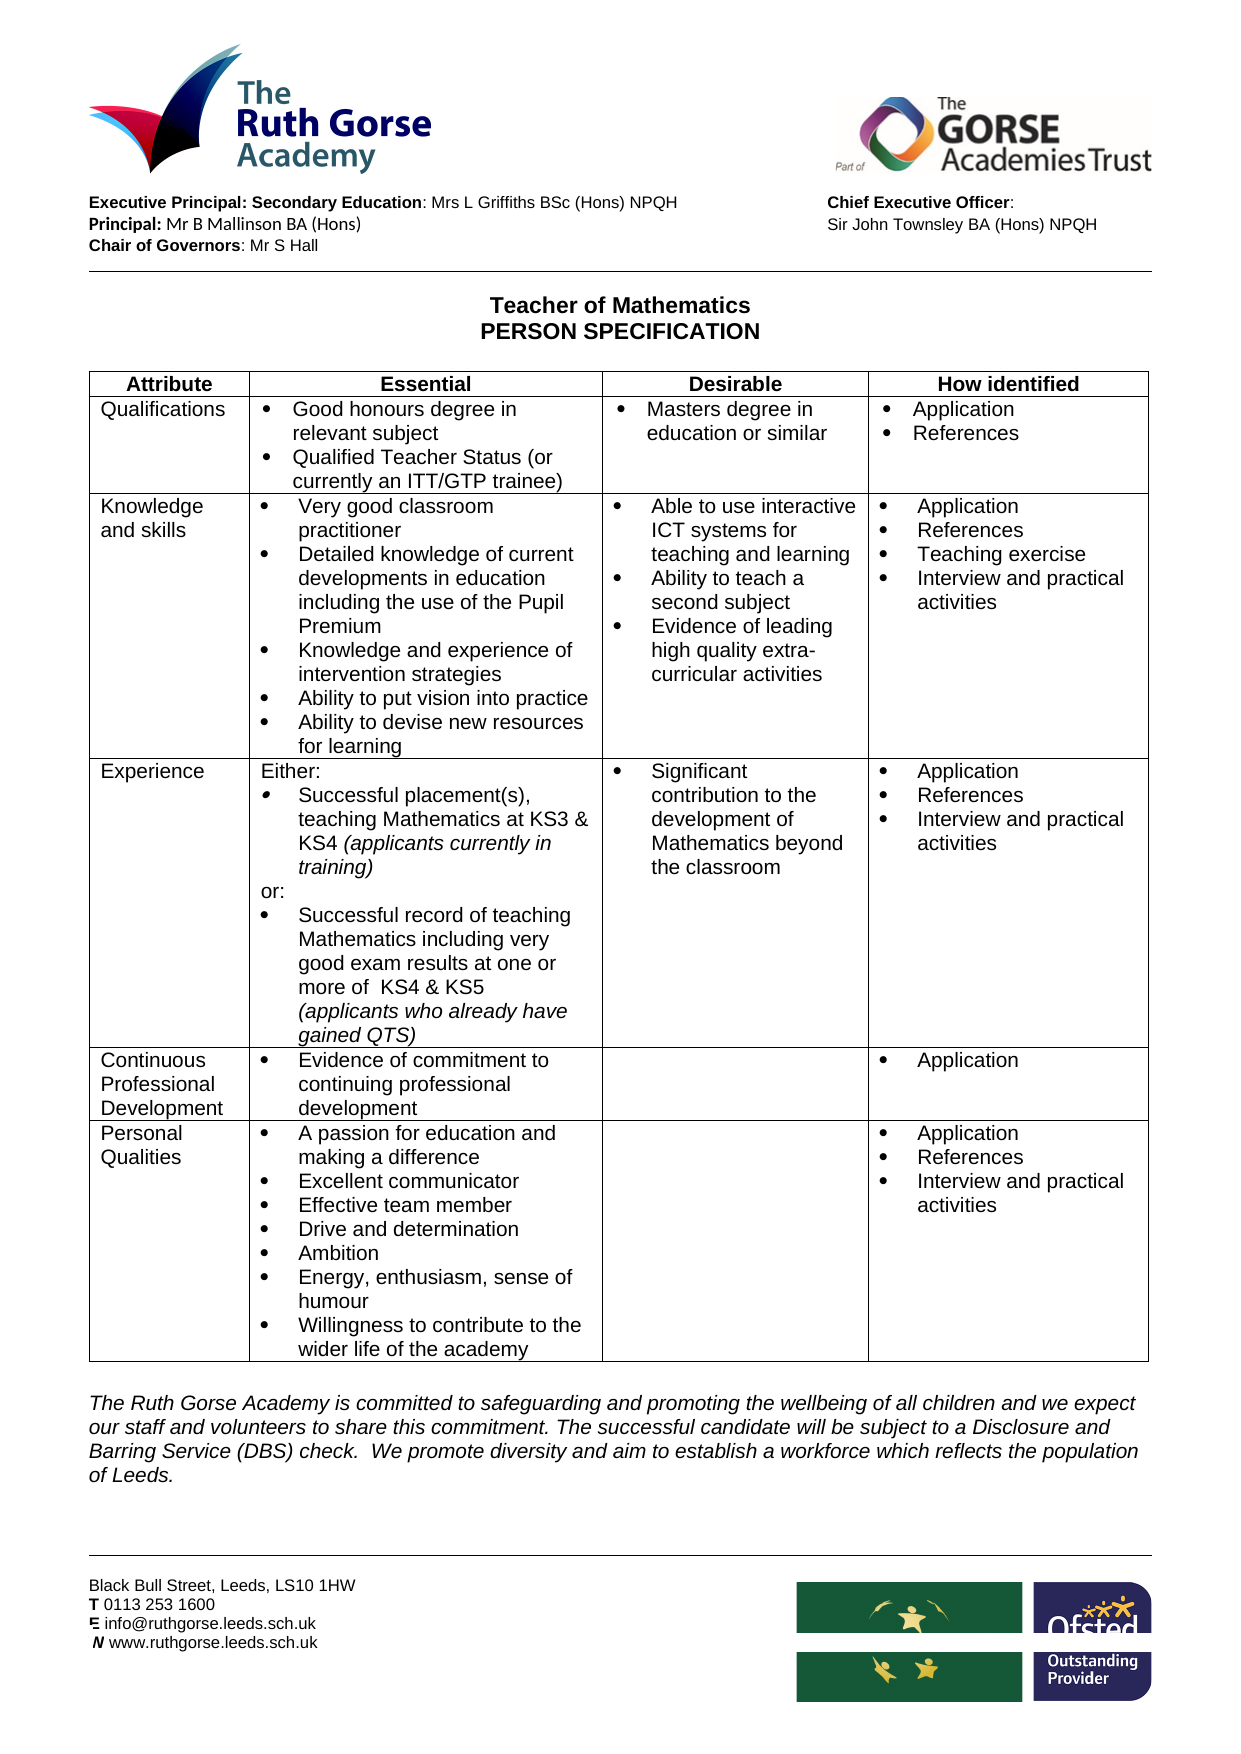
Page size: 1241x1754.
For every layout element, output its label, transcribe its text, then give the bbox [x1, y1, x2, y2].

table_cell Evidence of commitment to continuing professional development [250, 1048, 602, 1120]
table_cell Experience [90, 759, 249, 1047]
table_header Essential [250, 372, 602, 396]
table_cell Qualifications [90, 397, 249, 493]
table_cell A passion for education and making a difference Excellent communicator Effective team member Drive and determination Ambition Energy, enthusiasm, sense of humour Willingness to contribute to the wider life of the academy [250, 1121, 602, 1361]
text Barring Service (DBS) check. We promote diversity and aim to establish a workforce which reflects the population of Leeds. [89, 1439, 1152, 1487]
text PERSON SPECIFICATION [89, 318, 1152, 344]
table_cell Good honours degree in relevant subject Qualified Teacher Status (or currently an ITT/GTP trainee) [250, 397, 602, 493]
table_cell Application References Interview and practical activities [869, 1121, 1148, 1361]
table_cell Masters degree in education or similar [603, 397, 868, 493]
table_cell Continuous Professional Development [90, 1048, 249, 1120]
picture [835, 97, 1152, 174]
table_header How identified [869, 372, 1148, 396]
picture [88, 44, 431, 174]
table_cell Very good classroom practitioner Detailed knowledge of current developments in education including the use of the Pupil Premium Knowledge and experience of intervention strategies Ability to put vision into practice Ability to devise new resources for learning [250, 494, 602, 758]
table_cell Application [869, 1048, 1148, 1120]
picture [796, 1582, 1023, 1633]
table_cell Significant contribution to the development of Mathematics beyond the classroom [603, 759, 868, 1047]
table_header Desirable [603, 372, 868, 396]
table_cell Application References Teaching exercise Interview and practical activities [869, 494, 1148, 758]
table_header Attribute [90, 372, 249, 396]
table_cell Either: Successful placement(s), teaching Mathematics at KS3 & KS4 (applicants currently in training) or: Successful record of teaching Mathematics including very good exam results at one or more of KS4 & KS5 (applicants who already have gained QTS) [250, 759, 602, 1047]
text Teacher of Mathematics [89, 292, 1152, 318]
picture [1033, 1652, 1152, 1701]
table_cell Able to use interactive ICT systems for teaching and learning Ability to teach a second subject Evidence of leading high quality extra-curricular activities [603, 494, 868, 758]
picture [1033, 1582, 1152, 1633]
table_cell Personal Qualities [90, 1121, 249, 1361]
picture [796, 1652, 1023, 1702]
table_cell Application References Interview and practical activities [869, 759, 1148, 1047]
text The Ruth Gorse Academy is committed to safeguarding and promoting the wellbeing of all children and we expect our staff and volunteers to share this commitment. The successful candidate will be subject to a Disclosure and [89, 1391, 1152, 1439]
table_cell Knowledge and skills [90, 494, 249, 758]
table_cell [603, 1048, 868, 1120]
table_cell Application References [869, 397, 1148, 493]
table_cell [603, 1121, 868, 1361]
